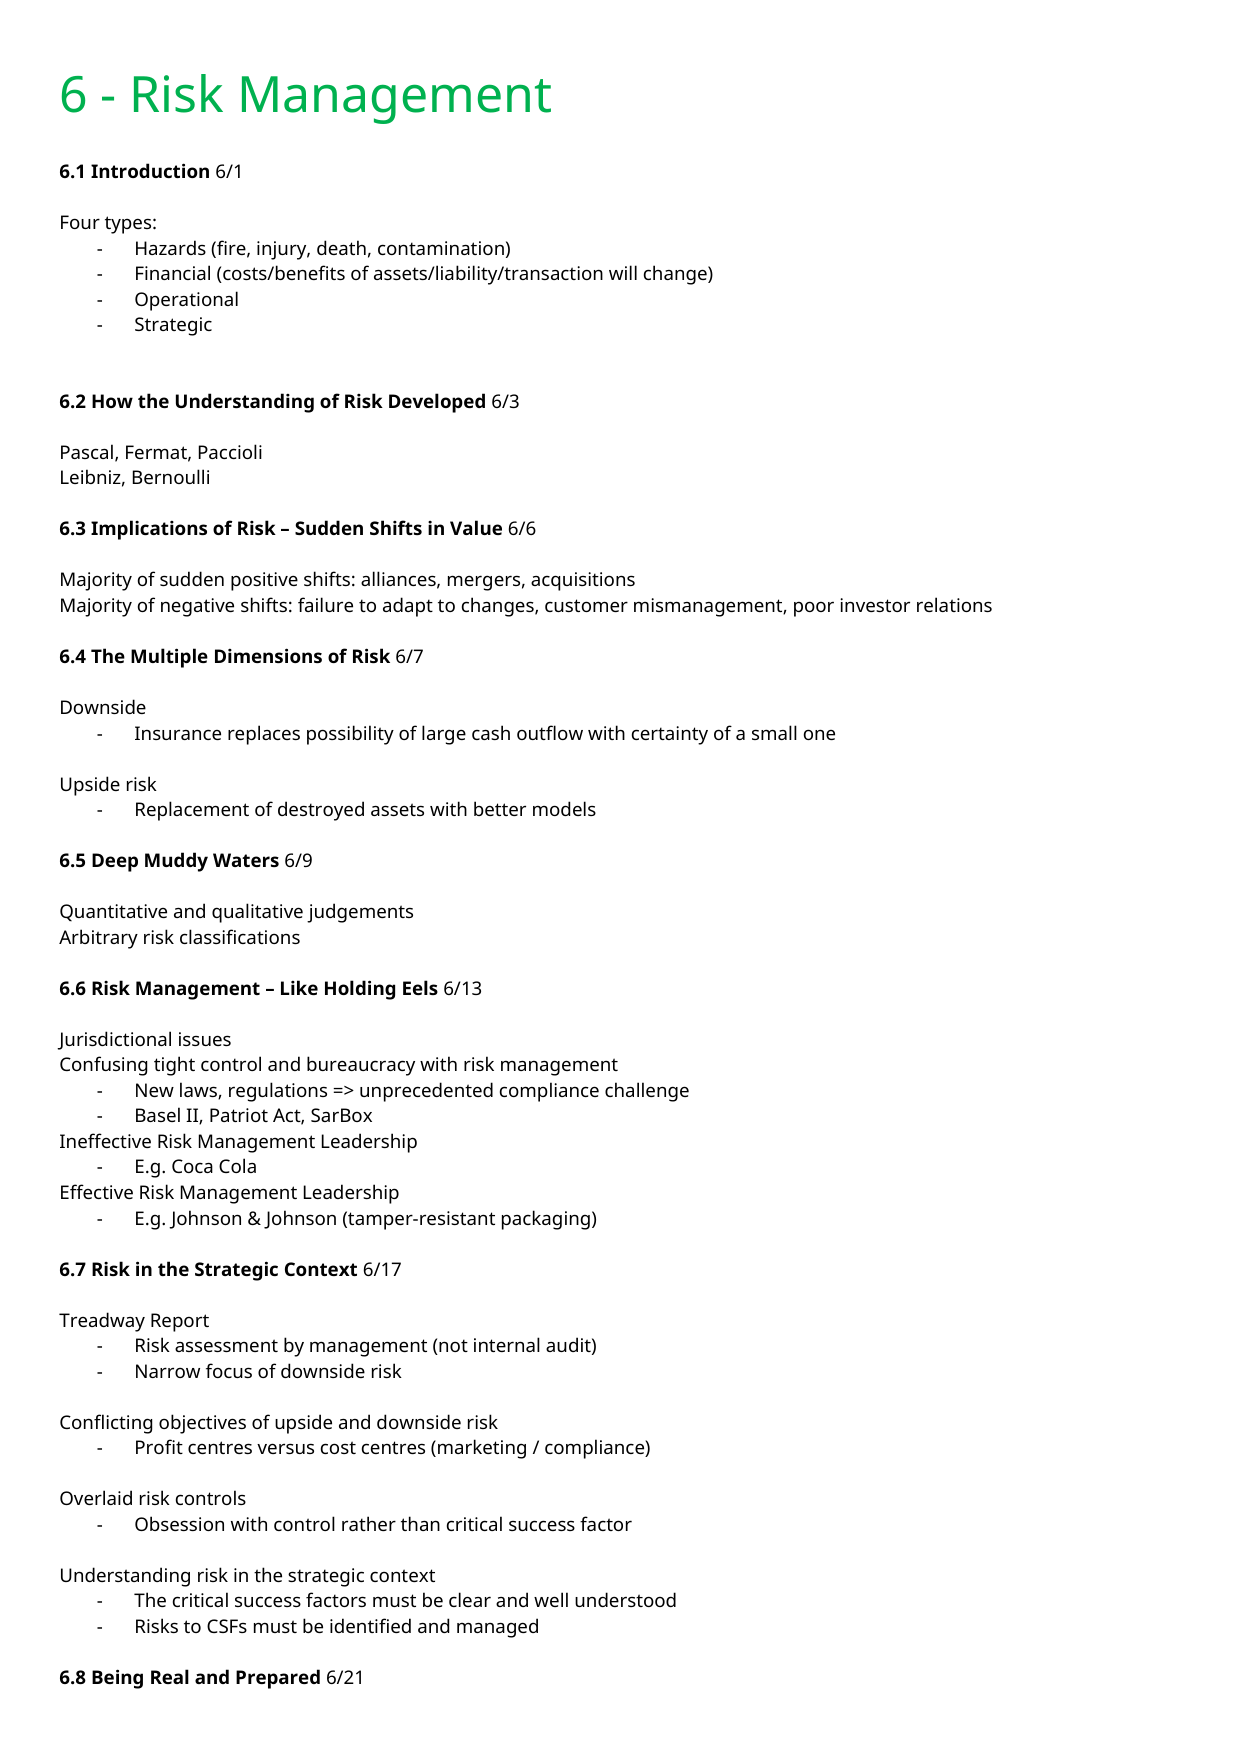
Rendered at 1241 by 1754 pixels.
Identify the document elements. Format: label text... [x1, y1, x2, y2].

text Overlaid risk controls [59, 1486, 1181, 1511]
list Financial (costs/benefits of assets/liability/transaction will change) [97, 261, 1181, 286]
list E.g. Johnson & Johnson (tamper-resistant packaging) [97, 1205, 1181, 1230]
text 6.6 Risk Management – Like Holding Eels 6/13 [59, 975, 1181, 1001]
text 6.8 Being Real and Prepared 6/21 [59, 1664, 1181, 1690]
list Replacement of destroyed assets with better models [97, 796, 1181, 822]
text Understanding risk in the strategic context [59, 1562, 1181, 1588]
text 6.5 Deep Muddy Waters 6/9 [59, 847, 1181, 873]
list Insurance replaces possibility of large cash outflow with certainty of a small one [97, 720, 1181, 745]
text 6 - Risk Management [59, 59, 1181, 127]
text Conflicting objectives of upside and downside risk [59, 1409, 1181, 1434]
list Hazards (fire, injury, death, contamination) [97, 235, 1181, 261]
text 6.1 Introduction 6/1 [59, 158, 1181, 184]
text 6.3 Implications of Risk – Sudden Shifts in Value 6/6 [59, 516, 1181, 541]
list New laws, regulations => unprecedented compliance challenge [97, 1077, 1181, 1103]
list Strategic [97, 312, 1181, 337]
text 6.2 How the Understanding of Risk Developed 6/3 [59, 388, 1181, 414]
text Majority of sudden positive shifts: alliances, mergers, acquisitions [59, 567, 1181, 592]
text Effective Risk Management Leadership [59, 1179, 1181, 1205]
text Downside [59, 694, 1181, 720]
list The critical success factors must be clear and well understood [97, 1588, 1181, 1613]
text Quantitative and qualitative judgements [59, 898, 1181, 924]
list Risk assessment by management (not internal audit) [97, 1332, 1181, 1358]
text Majority of negative shifts: failure to adapt to changes, customer mismanagement, poor investor relations [59, 592, 1181, 618]
text 6.4 The Multiple Dimensions of Risk 6/7 [59, 643, 1181, 669]
list Operational [97, 286, 1181, 312]
list E.g. Coca Cola [97, 1154, 1181, 1179]
list Obsession with control rather than critical success factor [97, 1511, 1181, 1537]
list Profit centres versus cost centres (marketing / compliance) [97, 1434, 1181, 1460]
text Leibniz, Bernoulli [59, 465, 1181, 490]
text Four types: [59, 209, 1181, 235]
text Upside risk [59, 771, 1181, 796]
text Confusing tight control and bureaucracy with risk management [59, 1052, 1181, 1077]
text Treadway Report [59, 1307, 1181, 1332]
list Narrow focus of downside risk [97, 1358, 1181, 1383]
text Arbitrary risk classifications [59, 924, 1181, 949]
list Basel II, Patriot Act, SarBox [97, 1103, 1181, 1128]
text Ineffective Risk Management Leadership [59, 1128, 1181, 1154]
text 6.7 Risk in the Strategic Context 6/17 [59, 1256, 1181, 1281]
text Pascal, Fermat, Paccioli [59, 439, 1181, 465]
text Jurisdictional issues [59, 1026, 1181, 1052]
list Risks to CSFs must be identified and managed [97, 1613, 1181, 1639]
